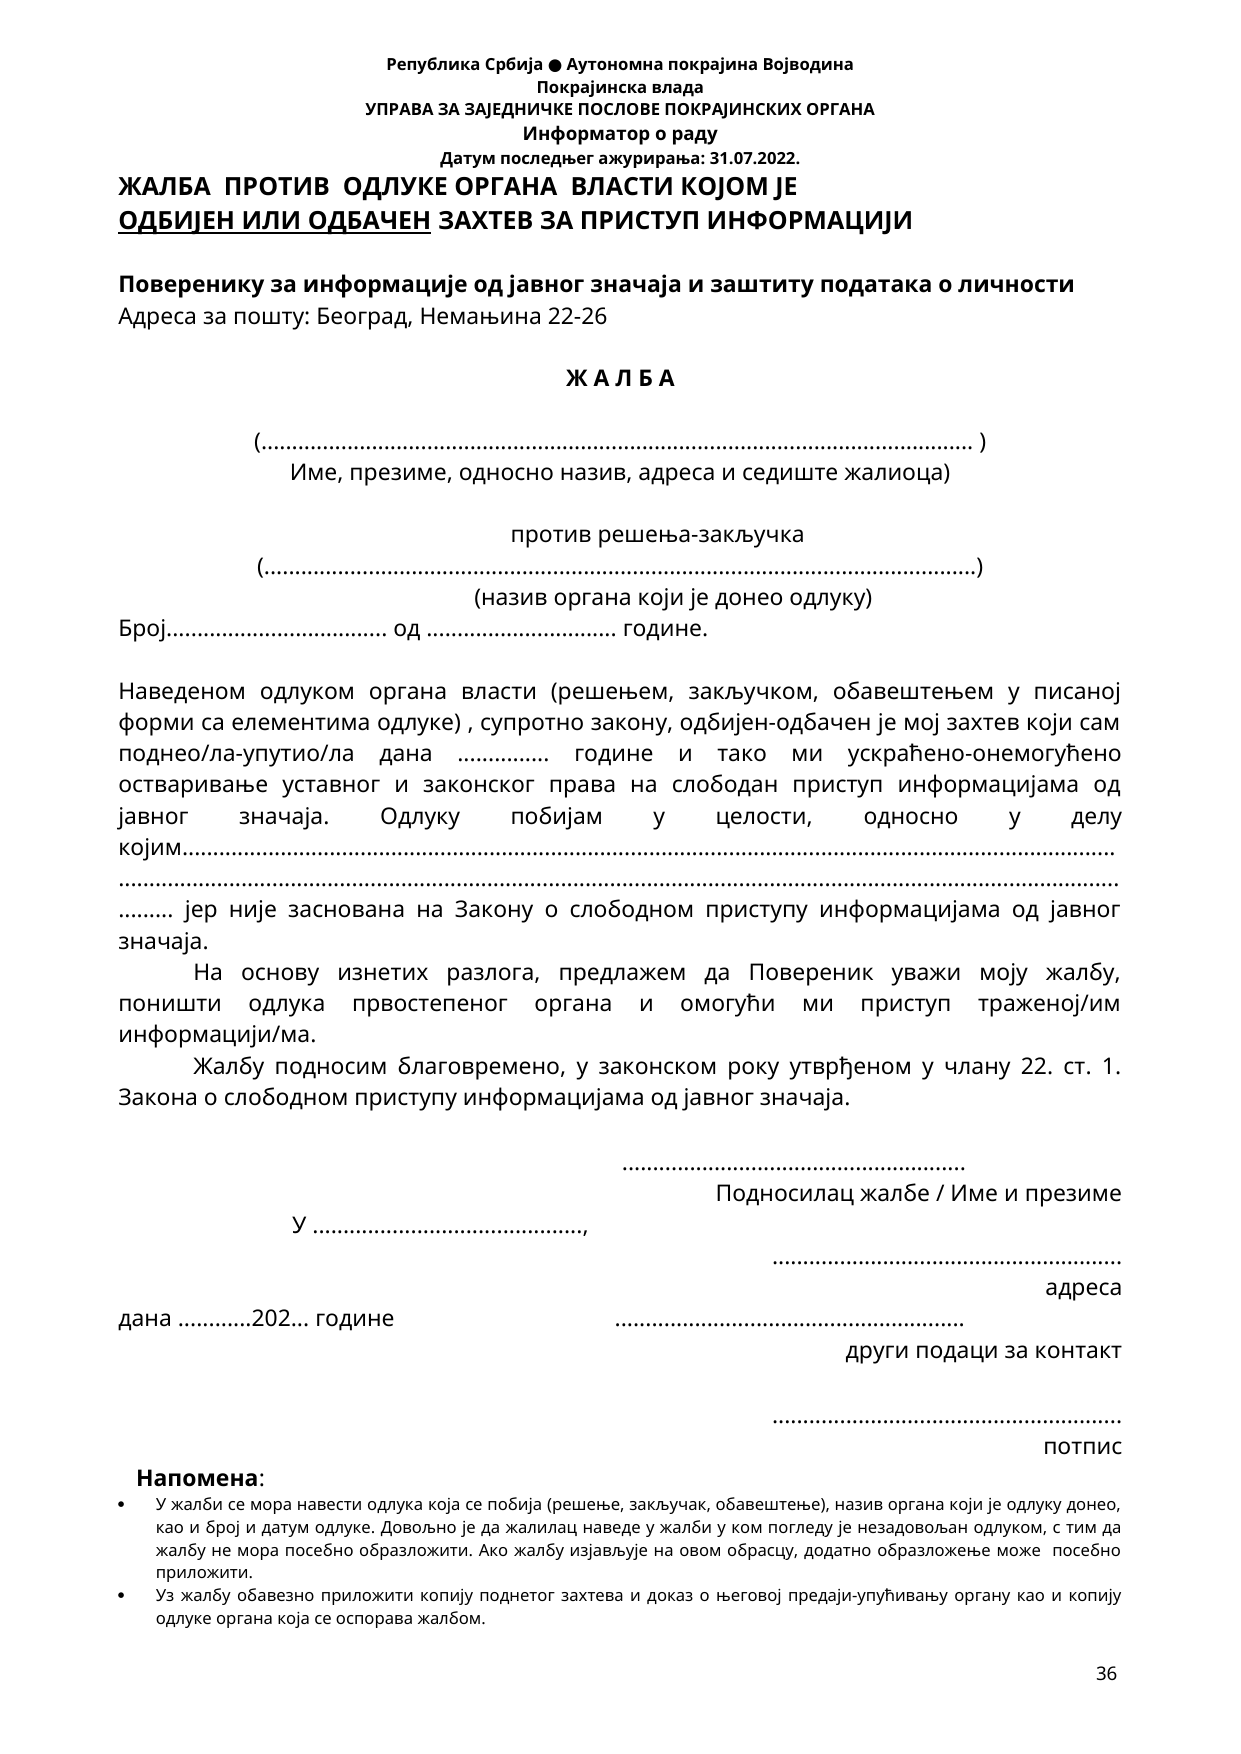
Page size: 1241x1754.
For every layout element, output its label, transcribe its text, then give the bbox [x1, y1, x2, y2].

text дана ............202... године ......................................................... [118, 1302, 1122, 1334]
text Наведеном одлуком органа власти (решењем, закључком, обавештењем у писаној форми са елементима одлуке) , супротно закону, одбијен-одбачен је мој захтев који сам поднео/ла-упутио/ла дана ............... године и тако ми ускраћено-онемогућено остваривање уставног и законског права на слободан приступ информацијама од јавног значаја. Oдлуку побијам у целости, односно у делу којим.................................................................................................................................................................................................................................................................................................................................... јер није заснована на Закону о слободном приступу информацијама од јавног значаја. [118, 674, 1122, 956]
list У жалби се мора навести одлука која се побија (решење, закључак, обавештење), назив органа који је одлуку донео, као и број и датум одлуке. Довољно је да жалилац наведе у жалби у ком погледу је незадовољан одлуком, с тим да жалбу не мора посебно образложити. Ако жалбу изјављује на овом обрасцу, додатно образложење може посебно приложити. [118, 1493, 1122, 1583]
text ОДБИЈЕН ИЛИ ОДБАЧЕН ЗАХТЕВ ЗА ПРИСТУП ИНФОРМАЦИЈИ [118, 203, 1122, 237]
text ......................................................... потпис [643, 1399, 1122, 1461]
text адреса [118, 1271, 1122, 1302]
text други подаци за контакт [643, 1334, 1122, 1365]
text (назив органа који је донео одлуку) [118, 581, 1122, 612]
text ЖАЛБА ПРОТИВ ОДЛУКЕ ОРГАНА ВЛАСТИ КОЈОМ ЈЕ [118, 169, 1122, 203]
list Уз жалбу обавезно приложити копију поднетог захтева и доказ о његовој предаји-упућивању органу као и копију одлуке органа која се оспорава жалбом. [118, 1583, 1122, 1629]
text Жалбу подносим благовремено, у законском року утврђеном у члану 22. ст. 1. Закона о слободном приступу информацијама од јавног значаја. [118, 1049, 1122, 1112]
text Напомена: [118, 1461, 1122, 1493]
text против решења-закључка (....................................................................................................................) [118, 518, 1122, 581]
text ........................................................ [568, 1146, 1122, 1177]
text У ............................................, ......................................................... [113, 1209, 1122, 1271]
text Адреса за пошту: Београд, Немањина 22-26 [118, 299, 1122, 331]
text Ж А Л Б А [118, 362, 1122, 393]
text Поверенику за информације од јавног значаја и заштиту података о личности [118, 268, 1122, 299]
text На основу изнетих разлога, предлажем да Повереник уважи моју жалбу, поништи одлука првостепеног органа и омогући ми приступ траженој/им информацији/ма. [118, 956, 1122, 1049]
text Име, презиме, односно назив, адреса и седиште жалиоца) [118, 456, 1122, 487]
text Број.................................... од ............................... године. [118, 612, 1122, 643]
text Подносилац жалбе / Име и презиме [643, 1177, 1122, 1209]
text (.................................................................................................................... ) [118, 424, 1122, 456]
